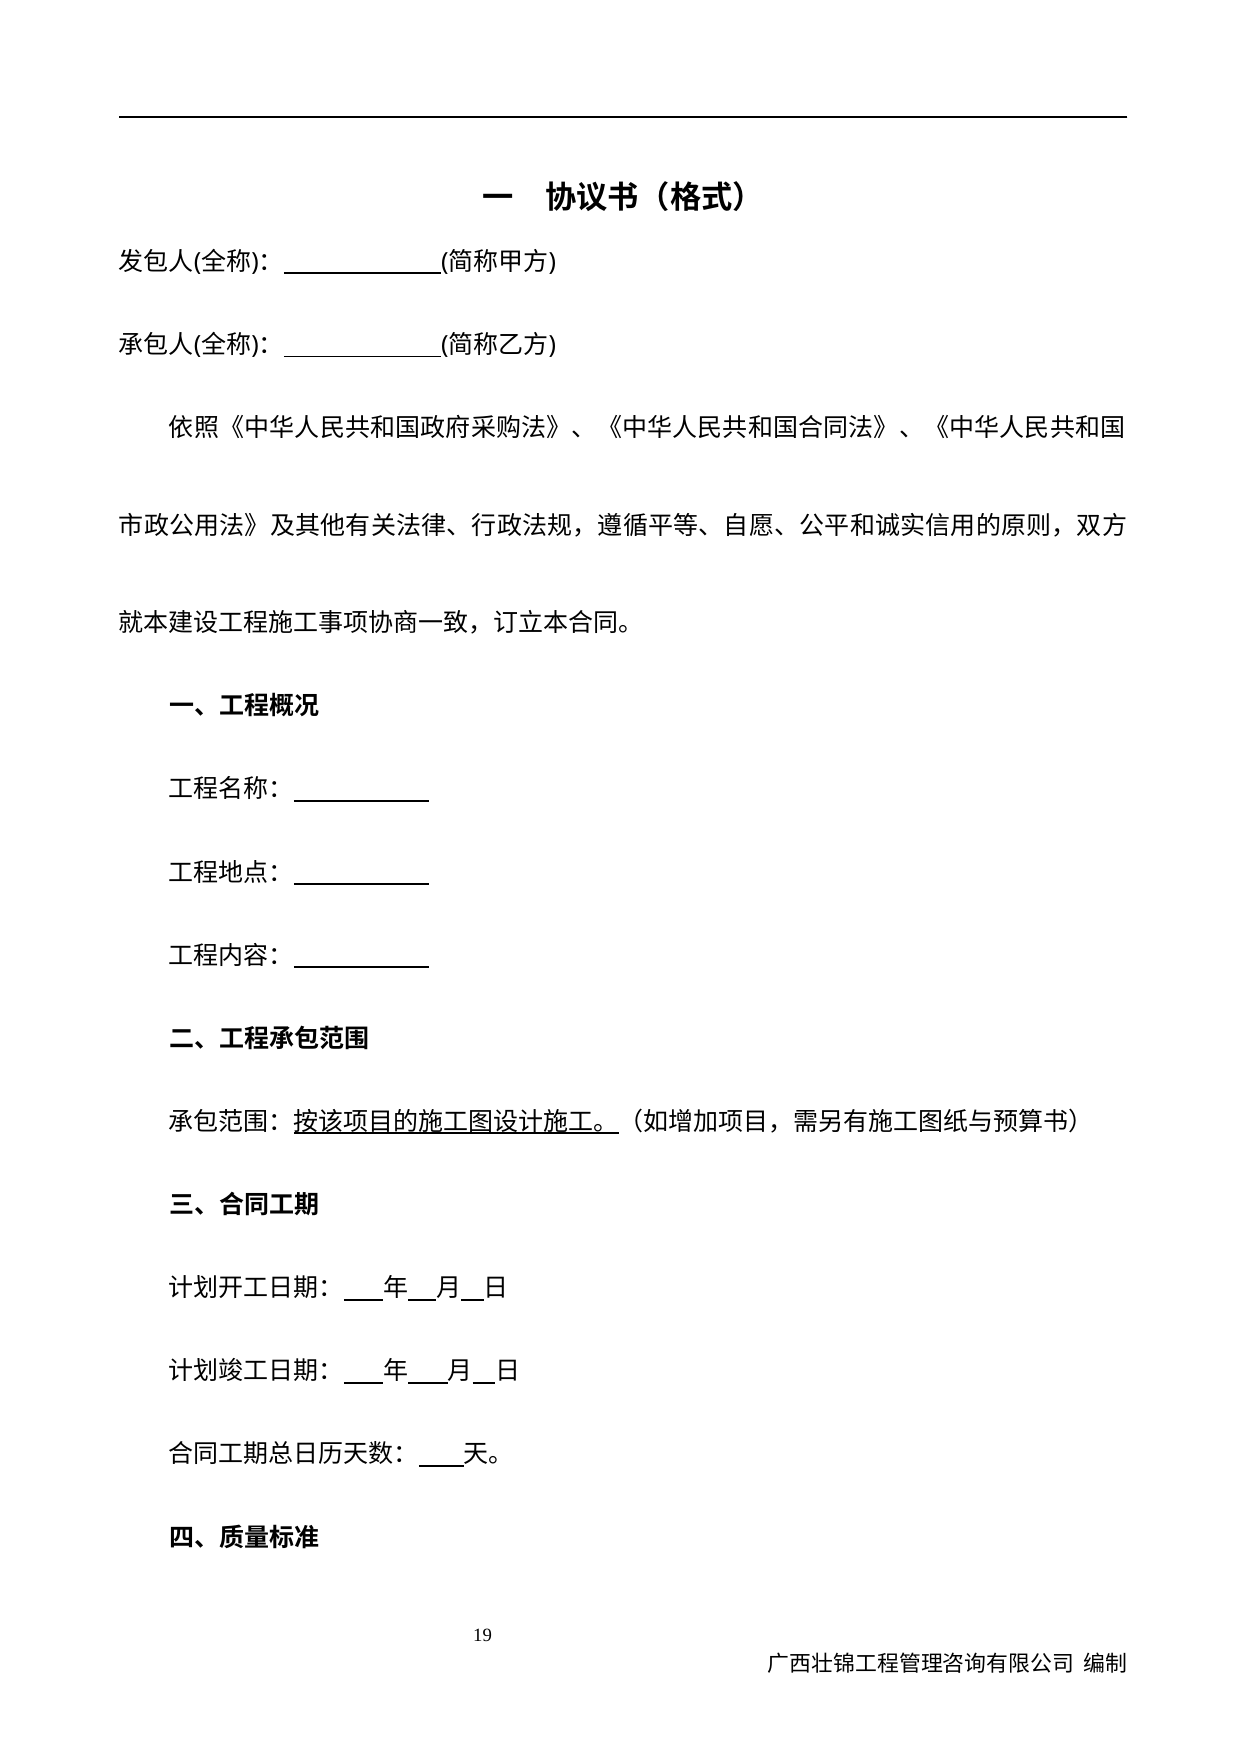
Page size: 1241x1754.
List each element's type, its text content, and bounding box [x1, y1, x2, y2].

text 承包人(全称)： (简称乙方) [119, 310, 1127, 375]
text 工程地点： [119, 838, 1127, 903]
text 工程内容： [119, 921, 1127, 986]
text 依照《中华人民共和国政府采购法》、《中华人民共和国合同法》、《中华人民共和国市政公用法》及其他有关法律、行政法规，遵循平等、自愿、公平和诚实信用的原则，双方就本建设工程施工事项协商一致，订立本合同。 [119, 393, 1127, 653]
text 三、合同工期 [119, 1170, 1127, 1235]
subtitle 一 协议书（格式） [119, 162, 1127, 227]
text 承包范围：按该项目的施工图设计施工。（如增加项目，需另有施工图纸与预算书） [119, 1087, 1127, 1152]
text 发包人(全称)： (简称甲方) [119, 227, 1127, 292]
text 一、工程概况 [119, 671, 1127, 736]
text 二、工程承包范围 [119, 1004, 1127, 1069]
text 工程名称： [119, 754, 1127, 819]
text 计划竣工日期： 年 月 日 [119, 1336, 1127, 1401]
text 四、质量标准 [119, 1503, 1127, 1568]
text 计划开工日期： 年 月 日 [119, 1253, 1127, 1318]
text 合同工期总日历天数： 天。 [119, 1419, 1127, 1484]
